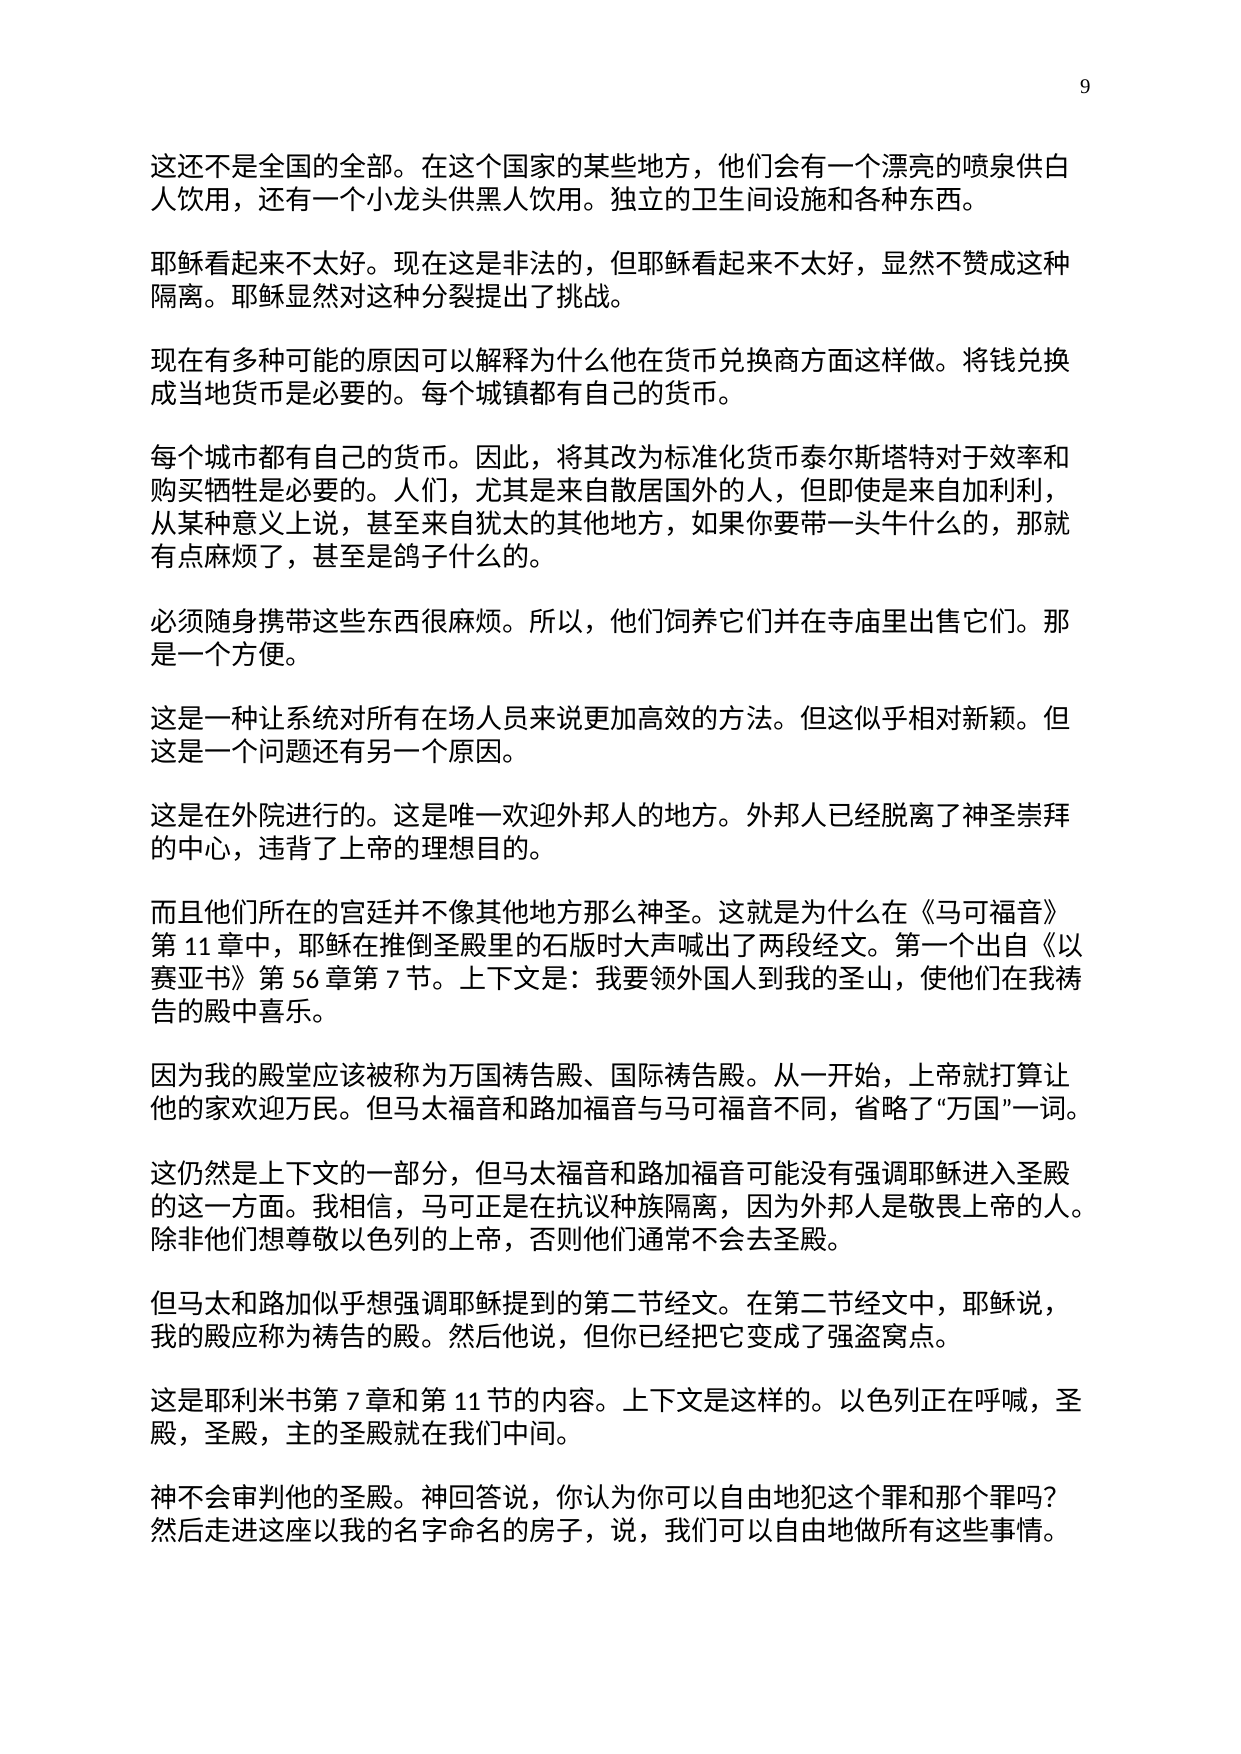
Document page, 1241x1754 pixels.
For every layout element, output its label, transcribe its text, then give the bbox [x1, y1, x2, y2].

text 耶稣看起来不太好。现在这是非法的，但耶稣看起来不太好，显然不赞成这种隔离。耶稣显然对这种分裂提出了挑战。 [150, 247, 1090, 313]
text 必须随身携带这些东西很麻烦。所以，他们饲养它们并在寺庙里出售它们。那是一个方便。 [150, 605, 1090, 671]
text 这是在外院进行的。这是唯一欢迎外邦人的地方。外邦人已经脱离了神圣崇拜的中心，违背了上帝的理想目的。 [150, 799, 1090, 865]
text 现在有多种可能的原因可以解释为什么他在货币兑换商方面这样做。将钱兑换成当地货币是必要的。每个城镇都有自己的货币。 [150, 344, 1090, 410]
text 每个城市都有自己的货币。因此，将其改为标准化货币泰尔斯塔特对于效率和购买牺牲是必要的。人们，尤其是来自散居国外的人，但即使是来自加利利，从某种意义上说，甚至来自犹太的其他地方，如果你要带一头牛什么的，那就有点麻烦了，甚至是鸽子什么的。 [150, 442, 1090, 574]
text 这还不是全国的全部。在这个国家的某些地方，他们会有一个漂亮的喷泉供白人饮用，还有一个小龙头供黑人饮用。独立的卫生间设施和各种东西。 [150, 150, 1090, 216]
text 但马太和路加似乎想强调耶稣提到的第二节经文。在第二节经文中，耶稣说，我的殿应称为祷告的殿。然后他说，但你已经把它变成了强盗窝点。 [150, 1287, 1090, 1353]
text 而且他们所在的宫廷并不像其他地方那么神圣。这就是为什么在《马可福音》第 11 章中，耶稣在推倒圣殿里的石版时大声喊出了两段经文。第一个出自《以赛亚书》第 56 章第 7 节。上下文是：我要领外国人到我的圣山，使他们在我祷告的殿中喜乐。 [150, 896, 1090, 1028]
text 这是一种让系统对所有在场人员来说更加高效的方法。但这似乎相对新颖。但这是一个问题还有另一个原因。 [150, 702, 1090, 768]
text 因为我的殿堂应该被称为万国祷告殿、国际祷告殿。从一开始，上帝就打算让他的家欢迎万民。但马太福音和路加福音与马可福音不同，省略了“万国”一词。 [150, 1059, 1090, 1126]
text 这是耶利米书第 7 章和第 11 节的内容。上下文是这样的。以色列正在呼喊，圣殿，圣殿，主的圣殿就在我们中间。 [150, 1384, 1090, 1450]
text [150, 1481, 1090, 1547]
text 这仍然是上下文的一部分，但马太福音和路加福音可能没有强调耶稣进入圣殿的这一方面。我相信，马可正是在抗议种族隔离，因为外邦人是敬畏上帝的人。除非他们想尊敬以色列的上帝，否则他们通常不会去圣殿。 [150, 1157, 1090, 1256]
